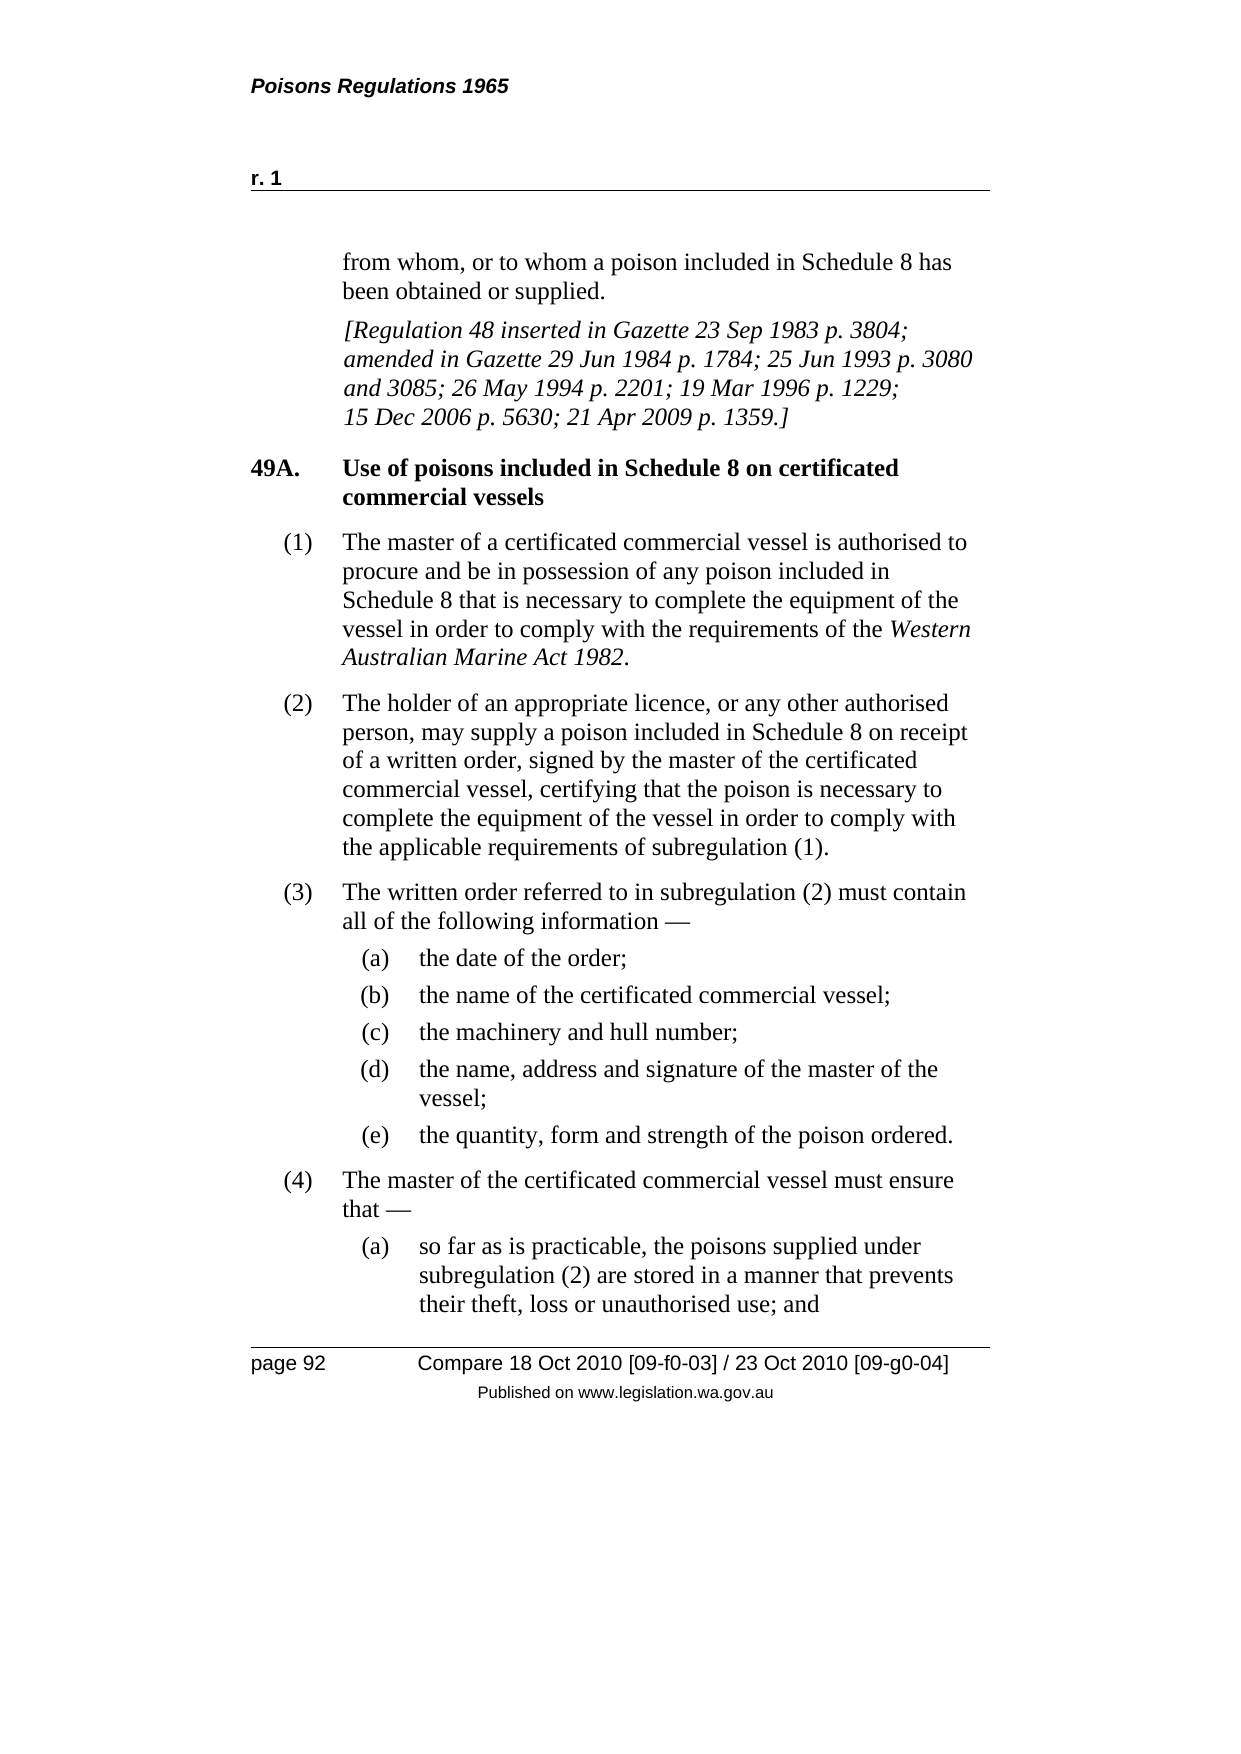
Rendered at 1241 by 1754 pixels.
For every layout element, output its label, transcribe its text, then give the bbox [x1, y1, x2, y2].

text (a) the date of the order; [251, 943, 990, 972]
text (b) the name of the certificated commercial vessel; [251, 980, 990, 1009]
subtitle 49A. Use of poisons included in Schedule 8 on certificated commercial vessels [251, 453, 990, 511]
text (e) the quantity, form and strength of the poison ordered. [251, 1120, 990, 1149]
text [251, 247, 990, 305]
text (3) The written order referred to in subregulation (2) must contain all of the following information — [251, 877, 990, 934]
text (1) The master of a certificated commercial vessel is authorised to procure and be in possession of any poison included in Schedule 8 that is necessary to complete the equipment of the vessel in order to comply with the requirements of the Western Australian Marine Act 1982. [251, 527, 990, 671]
text (d) the name, address and signature of the master of the vessel; [251, 1054, 990, 1112]
text (4) The master of the certificated commercial vessel must ensure that — [251, 1165, 990, 1223]
text [Regulation 48 inserted in Gazette 23 Sep 1983 p. 3804; amended in Gazette 29 Jun 1984 p. 1784; 25 Jun 1993 p. 3080 and 3085; 26 May 1994 p. 2201; 19 Mar 1996 p. 1229; 15 Dec 2006 p. 5630; 21 Apr 2009 p. 1359.] [251, 315, 990, 430]
text (c) the machinery and hull number; [251, 1017, 990, 1046]
text (2) The holder of an appropriate licence, or any other authorised person, may supply a poison included in Schedule 8 on receipt of a written order, signed by the master of the certificated commercial vessel, certifying that the poison is necessary to complete the equipment of the vessel in order to comply with the applicable requirements of subregulation (1). [251, 688, 990, 860]
text (a) so far as is practicable, the poisons supplied under subregulation (2) are stored in a manner that prevents their theft, loss or unauthorised use; and [251, 1231, 990, 1317]
